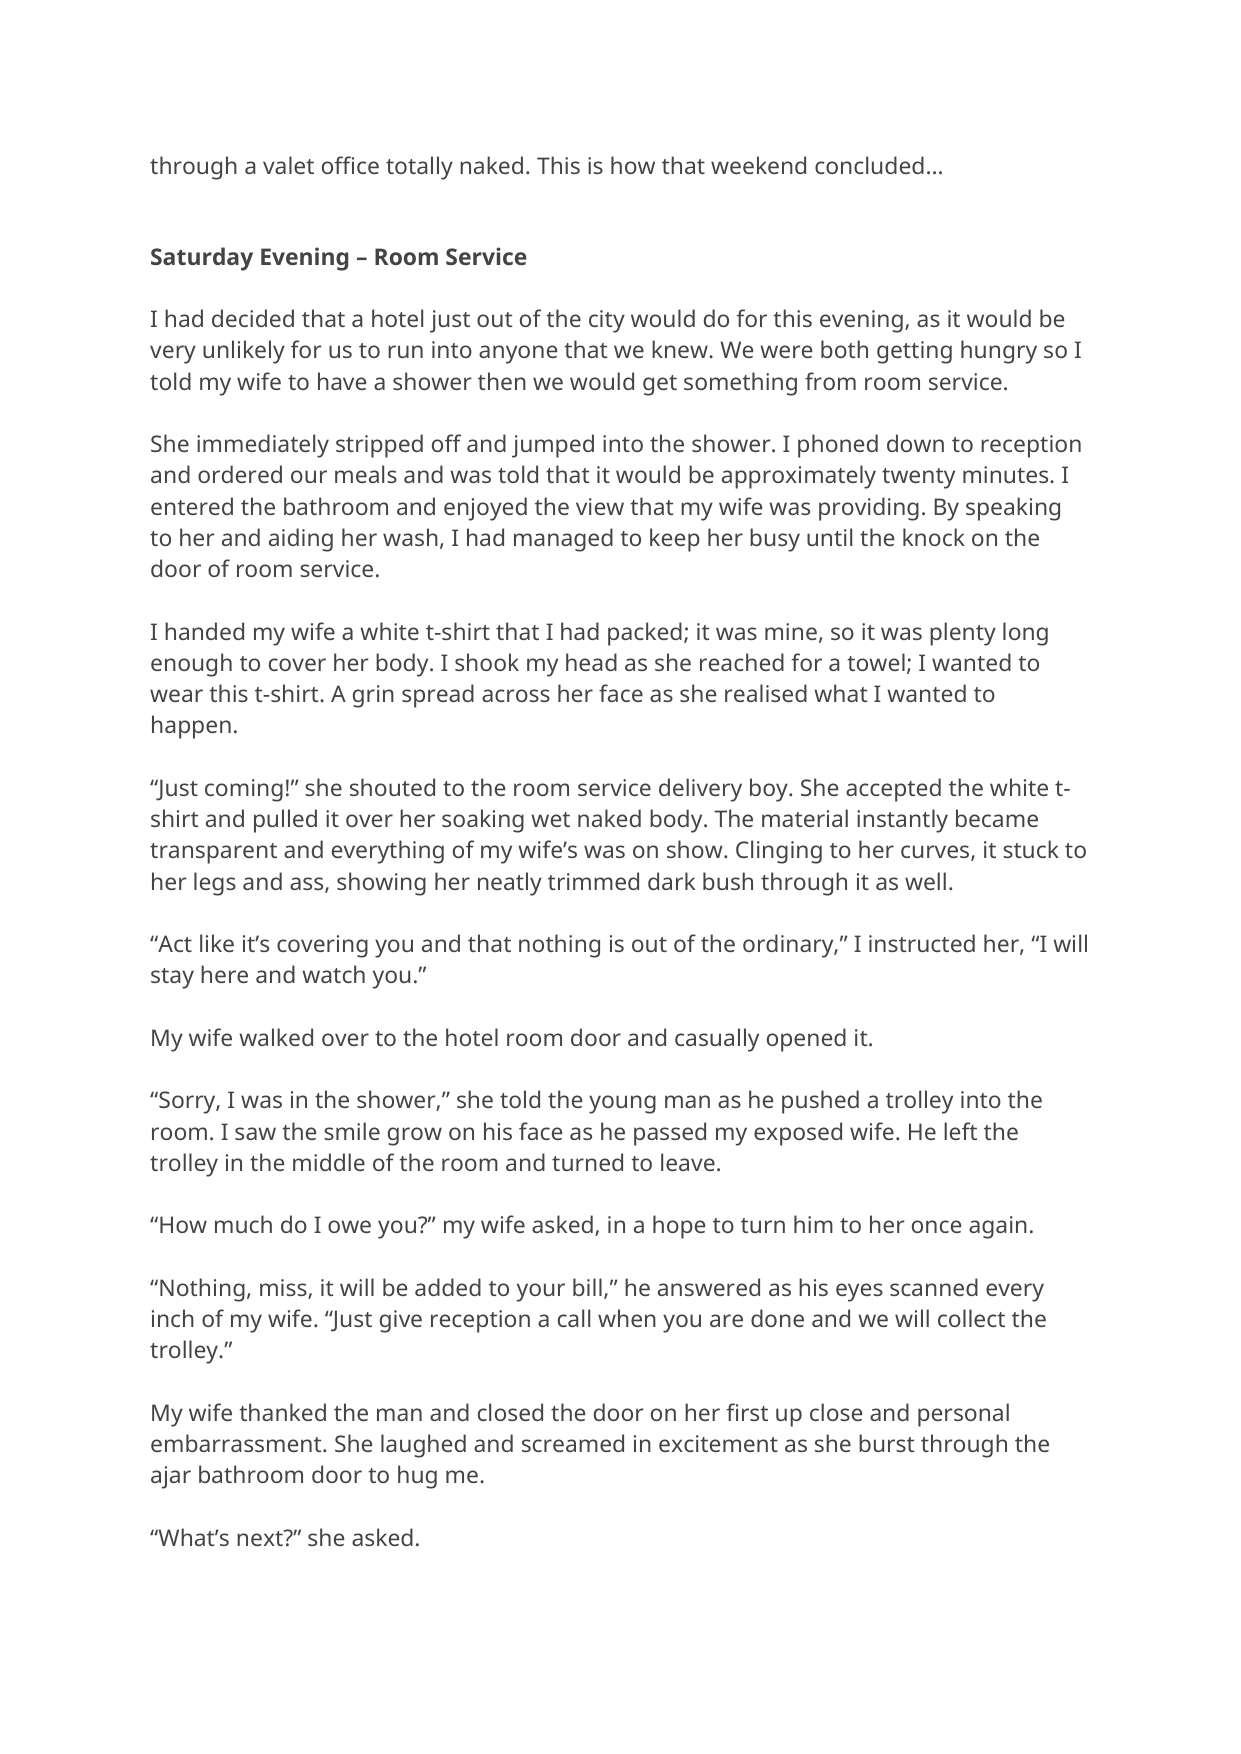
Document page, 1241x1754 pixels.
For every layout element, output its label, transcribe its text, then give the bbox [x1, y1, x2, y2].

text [150, 150, 1090, 209]
text Saturday Evening – Room Service I had decided that a hotel just out of the city would do for this evening, as it would be very unlikely for us to run into anyone that we knew. We were both getting hungry so I told my wife to have a shower then we would get something from room service. She immediately stripped off and jumped into the shower. I phoned down to reception and ordered our meals and was told that it would be approximately twenty minutes. I entered the bathroom and enjoyed the view that my wife was providing. By speaking to her and aiding her wash, I had managed to keep her busy until the knock on the door of room service. I handed my wife a white t-shirt that I had packed; it was mine, so it was plenty long enough to cover her body. I shook my head as she reached for a towel; I wanted to wear this t-shirt. A grin spread across her face as she realised what I wanted to happen. “Just coming!” she shouted to the room service delivery boy. She accepted the white t-shirt and pulled it over her soaking wet naked body. The material instantly became transparent and everything of my wife’s was on show. Clinging to her curves, it stuck to her legs and ass, showing her neatly trimmed dark bush through it as well. “Act like it’s covering you and that nothing is out of the ordinary,” I instructed her, “I will stay here and watch you.” My wife walked over to the hotel room door and casually opened it. “Sorry, I was in the shower,” she told the young man as he pushed a trolley into the room. I saw the smile grow on his face as he passed my exposed wife. He left the trolley in the middle of the room and turned to leave. “How much do I owe you?” my wife asked, in a hope to turn him to her once again. “Nothing, miss, it will be added to your bill,” he answered as his eyes scanned every inch of my wife. “Just give reception a call when you are done and we will collect the trolley.” My wife thanked the man and closed the door on her first up close and personal embarrassment. She laughed and screamed in excitement as she burst through the ajar bathroom door to hug me. “What’s next?” she asked. [150, 209, 1090, 1581]
